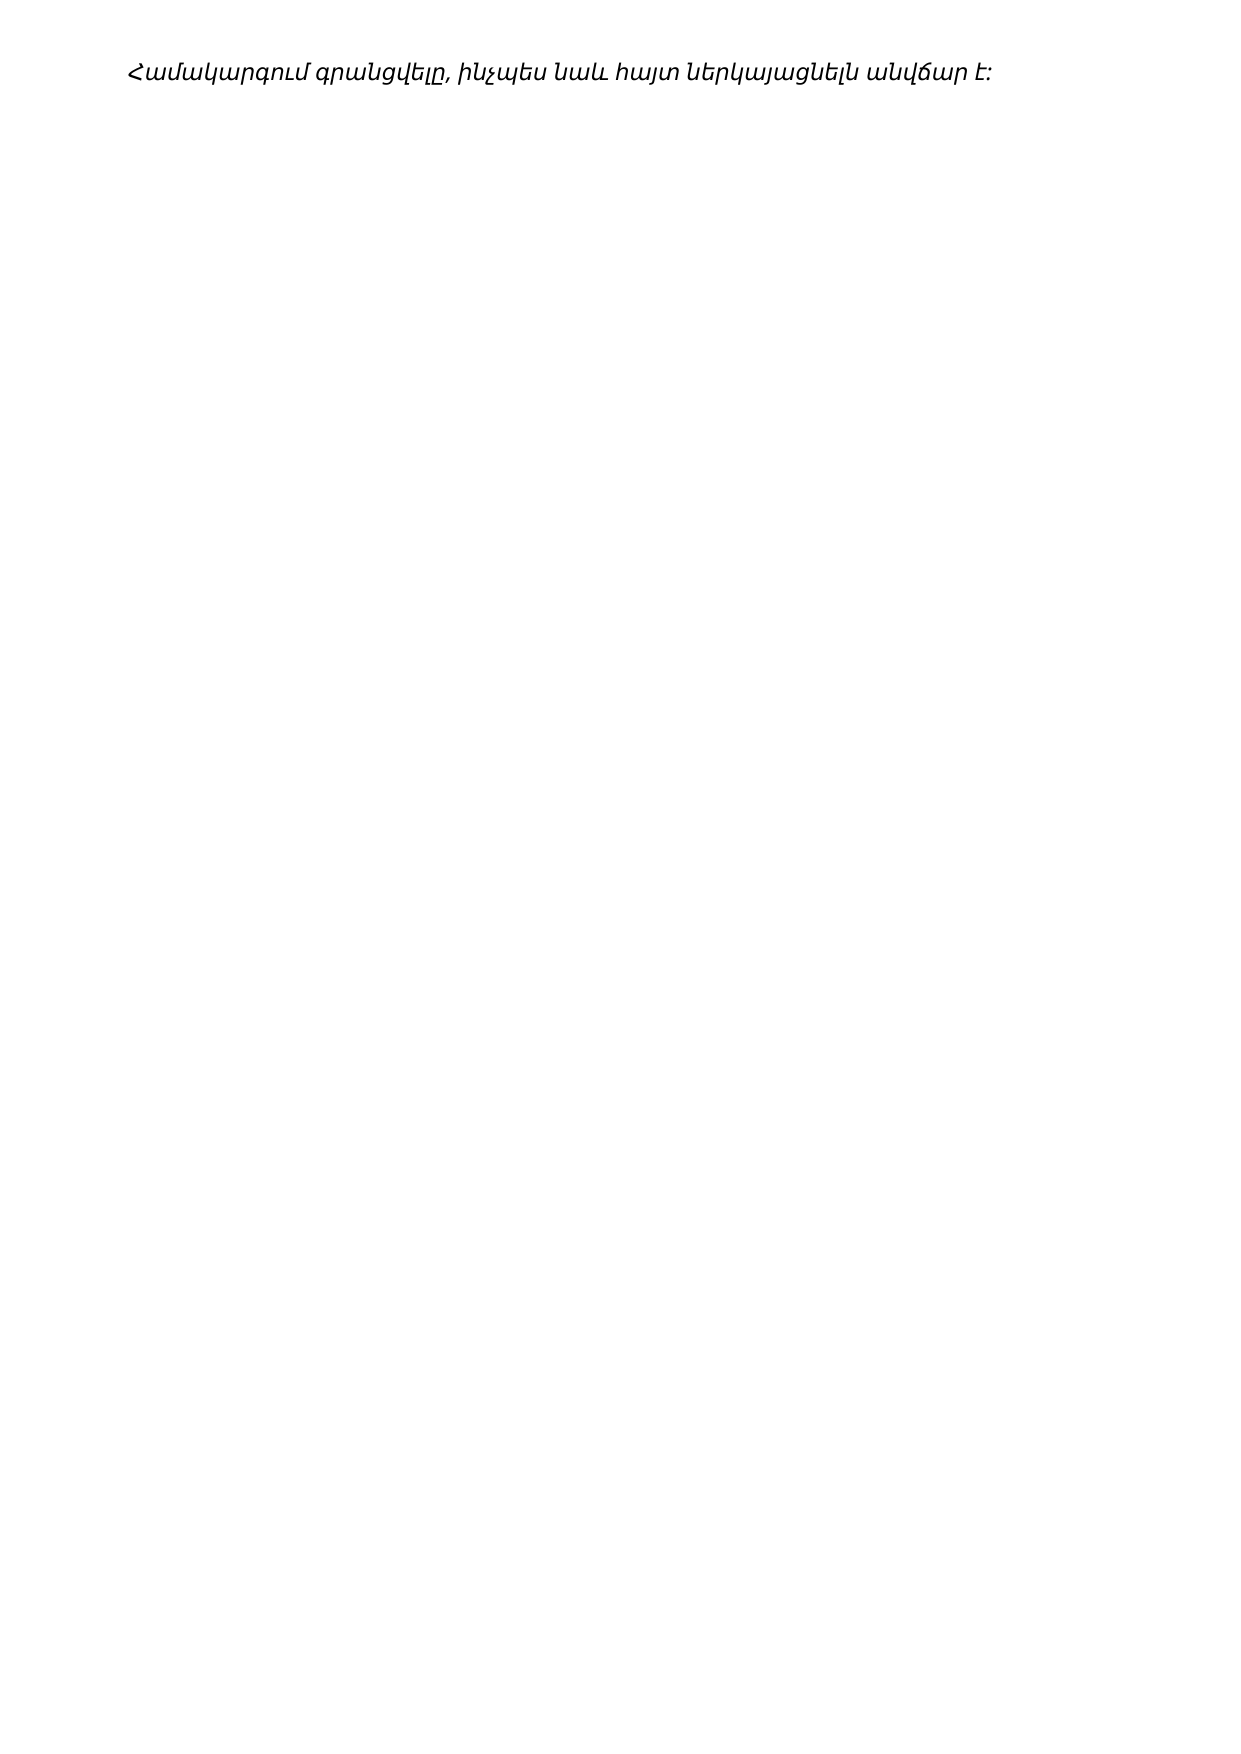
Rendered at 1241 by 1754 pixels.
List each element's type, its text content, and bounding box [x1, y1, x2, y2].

text Համակարգում գրանցվելը, ինչպես նաև հայտ ներկայացնելն անվճար է: [69, 56, 1167, 87]
